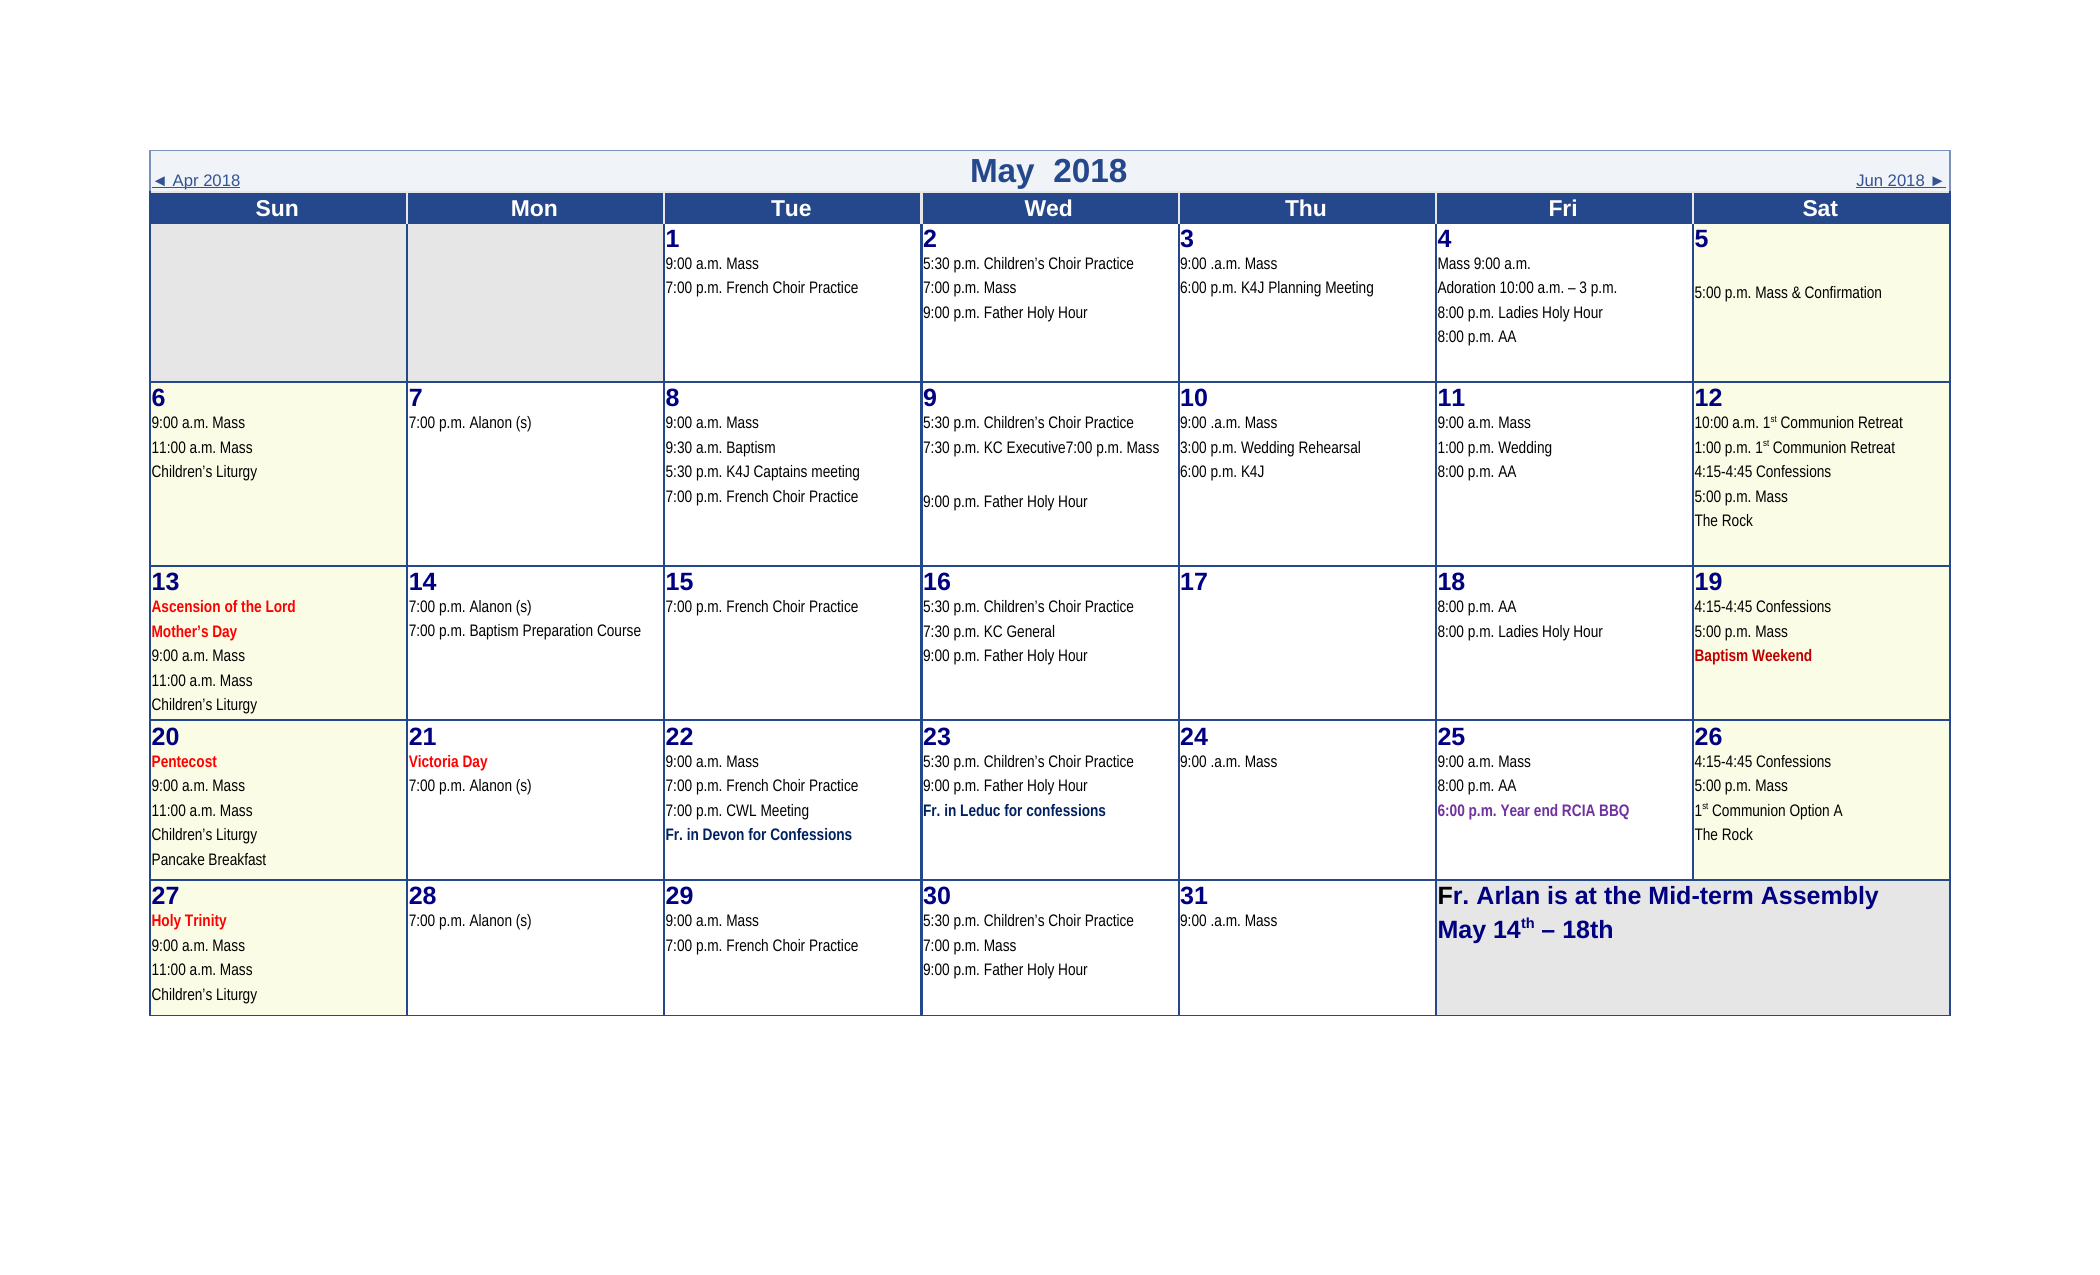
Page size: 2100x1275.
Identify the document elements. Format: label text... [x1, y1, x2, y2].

table_cell 24 9:00 .a.m. Mass [1180, 721, 1435, 879]
table_cell [408, 224, 663, 381]
table_cell 25 9:00 a.m. Mass 8:00 p.m. AA 6:00 p.m. Year end RCIA BBQ [1437, 721, 1692, 879]
table_cell 13 Ascension of the Lord Mother’s Day 9:00 a.m. Mass 11:00 a.m. Mass Children’s Liturgy [151, 567, 406, 719]
table_cell 15 7:00 p.m. French Choir Practice [665, 567, 920, 719]
table_header ◄ Apr 2018 [151, 151, 407, 191]
table_cell 12 10:00 a.m. 1st Communion Retreat 1:00 p.m. 1st Communion Retreat 4:15-4:45 Confessions 5:00 p.m. Mass The Rock [1694, 383, 1949, 565]
table_cell 27 Holy Trinity 9:00 a.m. Mass 11:00 a.m. Mass Children’s Liturgy [151, 881, 406, 1015]
table_cell 10 9:00 .a.m. Mass 3:00 p.m. Wedding Rehearsal 6:00 p.m. K4J [1180, 383, 1435, 565]
table_cell 14 7:00 p.m. Alanon (s) 7:00 p.m. Baptism Preparation Course [408, 567, 663, 719]
table_cell Sat [1694, 193, 1949, 224]
table_cell 5 5:00 p.m. Mass & Confirmation [1694, 224, 1949, 381]
table_cell 22 9:00 a.m. Mass 7:00 p.m. French Choir Practice 7:00 p.m. CWL Meeting Fr. in Devon for Confessions [665, 721, 920, 879]
table_cell Wed [923, 193, 1178, 224]
table_cell 29 9:00 a.m. Mass 7:00 p.m. French Choir Practice [665, 881, 920, 1015]
table_cell 3 9:00 .a.m. Mass 6:00 p.m. K4J Planning Meeting [1180, 224, 1435, 381]
table_cell 18 8:00 p.m. AA 8:00 p.m. Ladies Holy Hour [1437, 567, 1692, 719]
table_cell 7 7:00 p.m. Alanon (s) [408, 383, 663, 565]
table_cell Thu [1180, 193, 1435, 224]
table_cell Mon [408, 193, 663, 224]
table_cell 16 5:30 p.m. Children’s Choir Practice 7:30 p.m. KC General 9:00 p.m. Father Holy Hour [923, 567, 1178, 719]
table_cell 19 4:15-4:45 Confessions 5:00 p.m. Mass Baptism Weekend [1694, 567, 1949, 719]
table_cell Fri [1437, 193, 1692, 224]
table_cell 9 5:30 p.m. Children’s Choir Practice 7:30 p.m. KC Executive7:00 p.m. Mass 9:00 p.m. Father Holy Hour [923, 383, 1178, 565]
table_cell 2 5:30 p.m. Children’s Choir Practice 7:00 p.m. Mass 9:00 p.m. Father Holy Hour [923, 224, 1178, 381]
table_cell 20 Pentecost 9:00 a.m. Mass 11:00 a.m. Mass Children’s Liturgy Pancake Breakfast [151, 721, 406, 879]
table_cell 31 9:00 .a.m. Mass [1180, 881, 1435, 1015]
table_cell 30 5:30 p.m. Children’s Choir Practice 7:00 p.m. Mass 9:00 p.m. Father Holy Hour [923, 881, 1178, 1015]
table_cell 17 [1180, 567, 1435, 719]
table_cell 23 5:30 p.m. Children’s Choir Practice 9:00 p.m. Father Holy Hour Fr. in Leduc for confessions [923, 721, 1178, 879]
table_cell Tue [665, 193, 920, 224]
table_cell 6 9:00 a.m. Mass 11:00 a.m. Mass Children’s Liturgy [151, 383, 406, 565]
table_cell 28 7:00 p.m. Alanon (s) [408, 881, 663, 1015]
table_cell Fr. Arlan is at the Mid-term Assembly May 14th – 18th [1437, 881, 1949, 1015]
table_header May 2018 [407, 151, 1693, 191]
table_cell 21 Victoria Day 7:00 p.m. Alanon (s) [408, 721, 663, 879]
table_cell 8 9:00 a.m. Mass 9:30 a.m. Baptism 5:30 p.m. K4J Captains meeting 7:00 p.m. French Choir Practice [665, 383, 920, 565]
table_cell 26 4:15-4:45 Confessions 5:00 p.m. Mass 1st Communion Option A The Rock [1694, 721, 1949, 879]
table_cell 11 9:00 a.m. Mass 1:00 p.m. Wedding 8:00 p.m. AA [1437, 383, 1692, 565]
table_cell 4 Mass 9:00 a.m. Adoration 10:00 a.m. – 3 p.m. 8:00 p.m. Ladies Holy Hour 8:00 p.m. AA [1437, 224, 1692, 381]
table_cell Sun [151, 193, 406, 224]
table_cell [151, 224, 406, 381]
table_header Jun 2018 ► [1693, 151, 1949, 191]
table_cell 1 9:00 a.m. Mass 7:00 p.m. French Choir Practice [665, 224, 920, 381]
